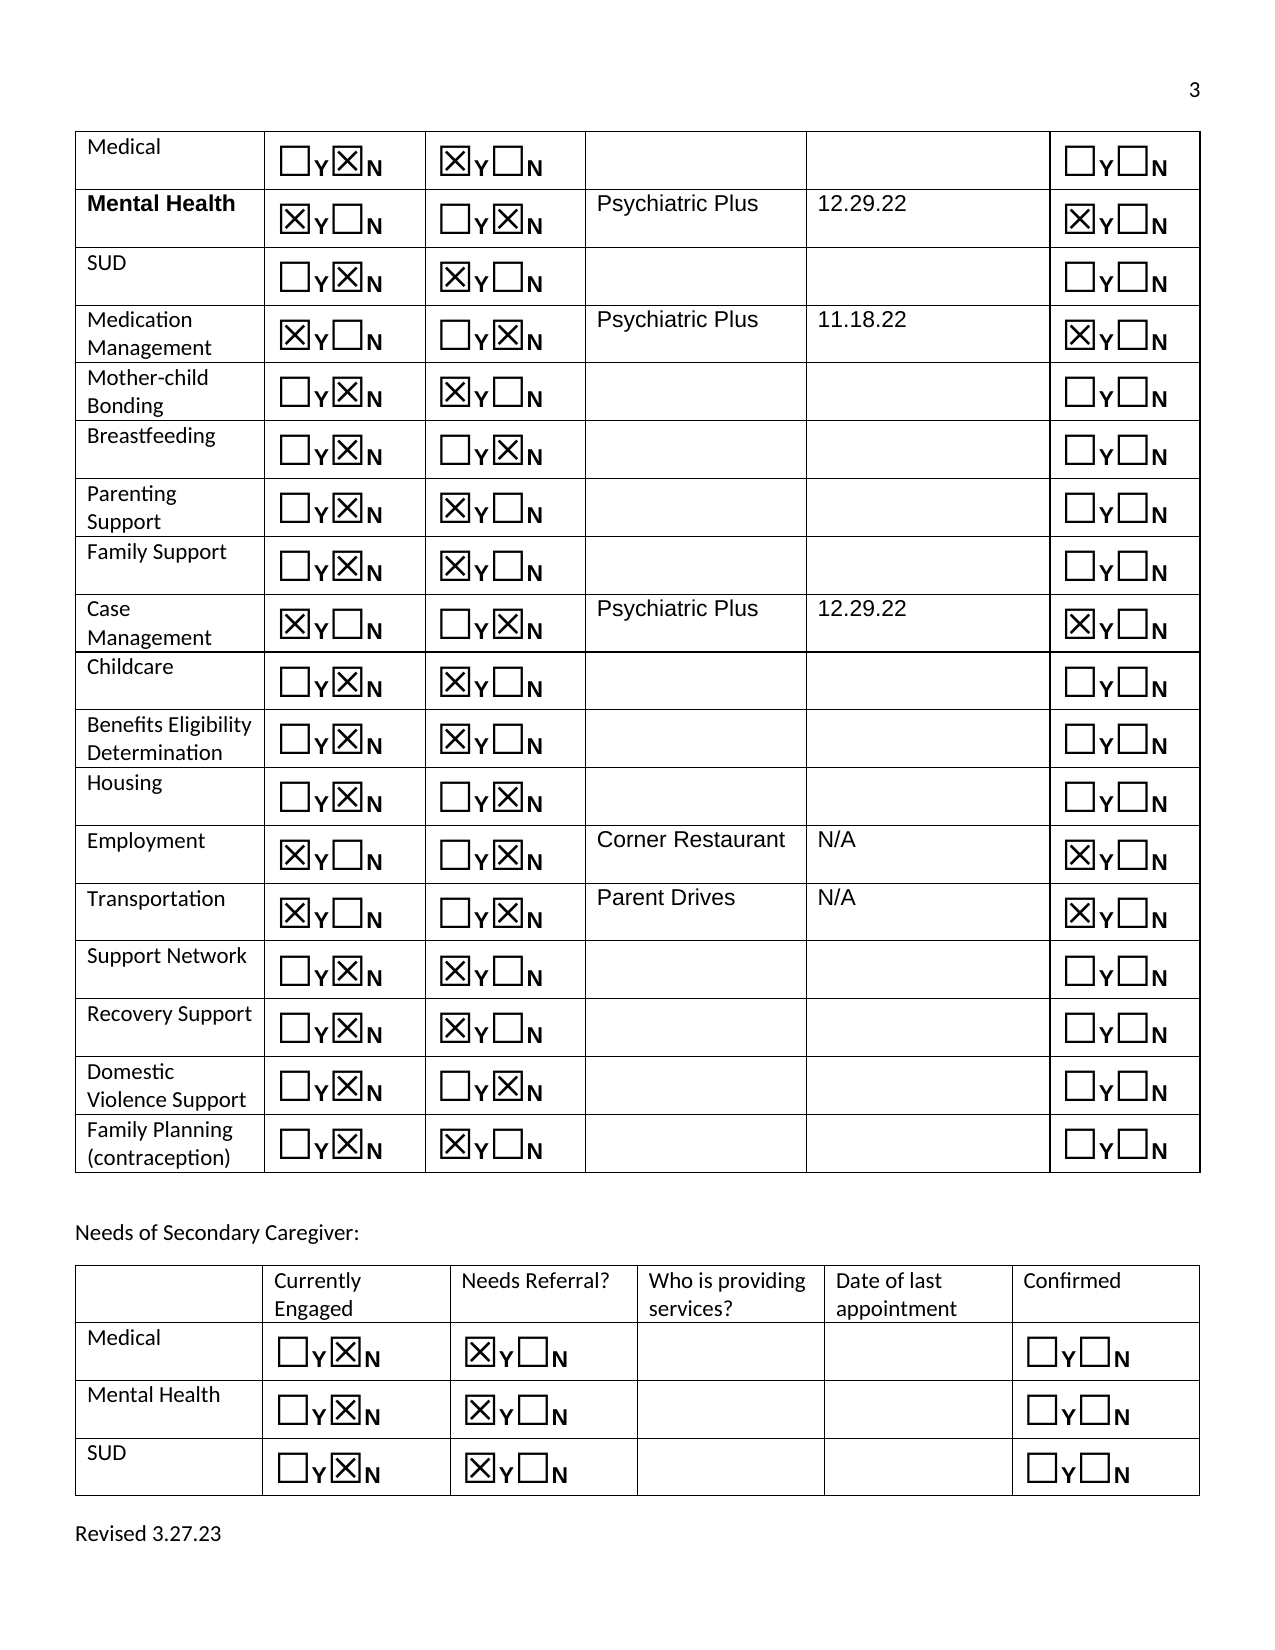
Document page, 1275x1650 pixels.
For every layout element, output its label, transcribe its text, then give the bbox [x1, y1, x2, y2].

table_cell [825, 1323, 1012, 1379]
table_cell YN [426, 132, 585, 189]
table_cell YN [265, 363, 425, 420]
table_cell YN [426, 999, 585, 1056]
table_cell [807, 132, 1049, 189]
table_cell [586, 421, 806, 478]
table_cell [807, 941, 1049, 998]
table_cell YN [1013, 1439, 1199, 1495]
table_cell YN [1051, 595, 1199, 651]
table_cell 11.18.22 [807, 306, 1049, 362]
table_cell YN [265, 1057, 425, 1114]
table_cell Psychiatric Plus [586, 306, 806, 362]
table_cell YN [426, 826, 585, 883]
table_cell YN [265, 479, 425, 536]
table_cell YN [426, 190, 585, 247]
table_cell YN [426, 306, 585, 362]
table_cell [586, 653, 806, 709]
table_cell [807, 710, 1049, 767]
table_cell YN [1051, 479, 1199, 536]
table_cell [586, 479, 806, 536]
table_cell YN [426, 768, 585, 825]
table_cell YN [426, 363, 585, 420]
table_cell YN [451, 1381, 637, 1437]
table_cell Parent Drives [586, 884, 806, 940]
table_cell YN [1051, 190, 1199, 247]
table_cell [76, 190, 264, 247]
table_cell YN [1051, 306, 1199, 362]
table_cell YN [263, 1381, 450, 1437]
table_cell YN [265, 537, 425, 593]
table_cell [586, 363, 806, 420]
table_cell 12.29.22 [807, 595, 1049, 651]
table_cell Psychiatric Plus [586, 595, 806, 651]
table_cell YN [1051, 710, 1199, 767]
table_cell [807, 248, 1049, 304]
table_cell YN [426, 595, 585, 651]
table_cell YN [263, 1439, 450, 1495]
table_cell YN [1013, 1323, 1199, 1379]
table_cell [638, 1381, 824, 1437]
table_cell [586, 999, 806, 1056]
table_cell YN [426, 941, 585, 998]
table_cell YN [265, 941, 425, 998]
table_cell [586, 941, 806, 998]
table_cell YN [1051, 768, 1199, 825]
table_cell YN [265, 306, 425, 362]
table_cell YN [1051, 537, 1199, 593]
table_cell YN [426, 248, 585, 304]
table_cell YN [265, 190, 425, 247]
table_cell YN [1051, 653, 1199, 709]
table_cell Corner Restaurant [586, 826, 806, 883]
table_cell YN [265, 248, 425, 304]
table_cell YN [451, 1439, 637, 1495]
table_cell YN [265, 884, 425, 940]
table_cell [825, 1439, 1012, 1495]
table_cell YN [1051, 884, 1199, 940]
table_cell [586, 710, 806, 767]
table_cell Psychiatric Plus [586, 190, 806, 247]
table_cell YN [265, 653, 425, 709]
table_cell [586, 1057, 806, 1114]
table_cell [586, 768, 806, 825]
table_cell YN [1051, 1057, 1199, 1114]
table_cell YN [1051, 132, 1199, 189]
table_cell YN [265, 595, 425, 651]
table_cell N/A [807, 884, 1049, 940]
table_cell YN [1051, 941, 1199, 998]
table_cell [807, 479, 1049, 536]
table_cell YN [426, 1057, 585, 1114]
table_cell YN [1051, 999, 1199, 1056]
table_cell [638, 1323, 824, 1379]
table_cell [807, 1115, 1049, 1172]
table_cell [586, 537, 806, 593]
table_cell YN [451, 1323, 637, 1379]
table_cell YN [265, 1115, 425, 1172]
table_cell YN [426, 537, 585, 593]
table_cell YN [426, 1115, 585, 1172]
table_cell YN [265, 999, 425, 1056]
table_cell [586, 132, 806, 189]
table_cell YN [426, 653, 585, 709]
table_cell YN [1013, 1381, 1199, 1437]
table_cell YN [265, 768, 425, 825]
table_cell YN [426, 884, 585, 940]
table_cell [807, 1057, 1049, 1114]
table_cell YN [265, 710, 425, 767]
table_cell [807, 363, 1049, 420]
table_cell YN [1051, 1115, 1199, 1172]
table_cell YN [426, 710, 585, 767]
table_header [76, 1266, 262, 1322]
table_cell YN [1051, 421, 1199, 478]
table_cell YN [265, 132, 425, 189]
table_cell [825, 1381, 1012, 1437]
table_cell [586, 1115, 806, 1172]
table_cell YN [1051, 826, 1199, 883]
table_cell N/A [807, 826, 1049, 883]
table_cell 12.29.22 [807, 190, 1049, 247]
table_cell YN [1051, 248, 1199, 304]
table_cell [807, 653, 1049, 709]
table_cell [807, 768, 1049, 825]
table_cell [807, 999, 1049, 1056]
table_cell YN [265, 421, 425, 478]
table_cell YN [426, 479, 585, 536]
table_cell [586, 248, 806, 304]
table_cell [638, 1439, 824, 1495]
table_cell YN [265, 826, 425, 883]
table_cell YN [263, 1323, 450, 1379]
table_cell [807, 537, 1049, 593]
table_cell [807, 421, 1049, 478]
table_cell YN [1051, 363, 1199, 420]
table_cell YN [426, 421, 585, 478]
